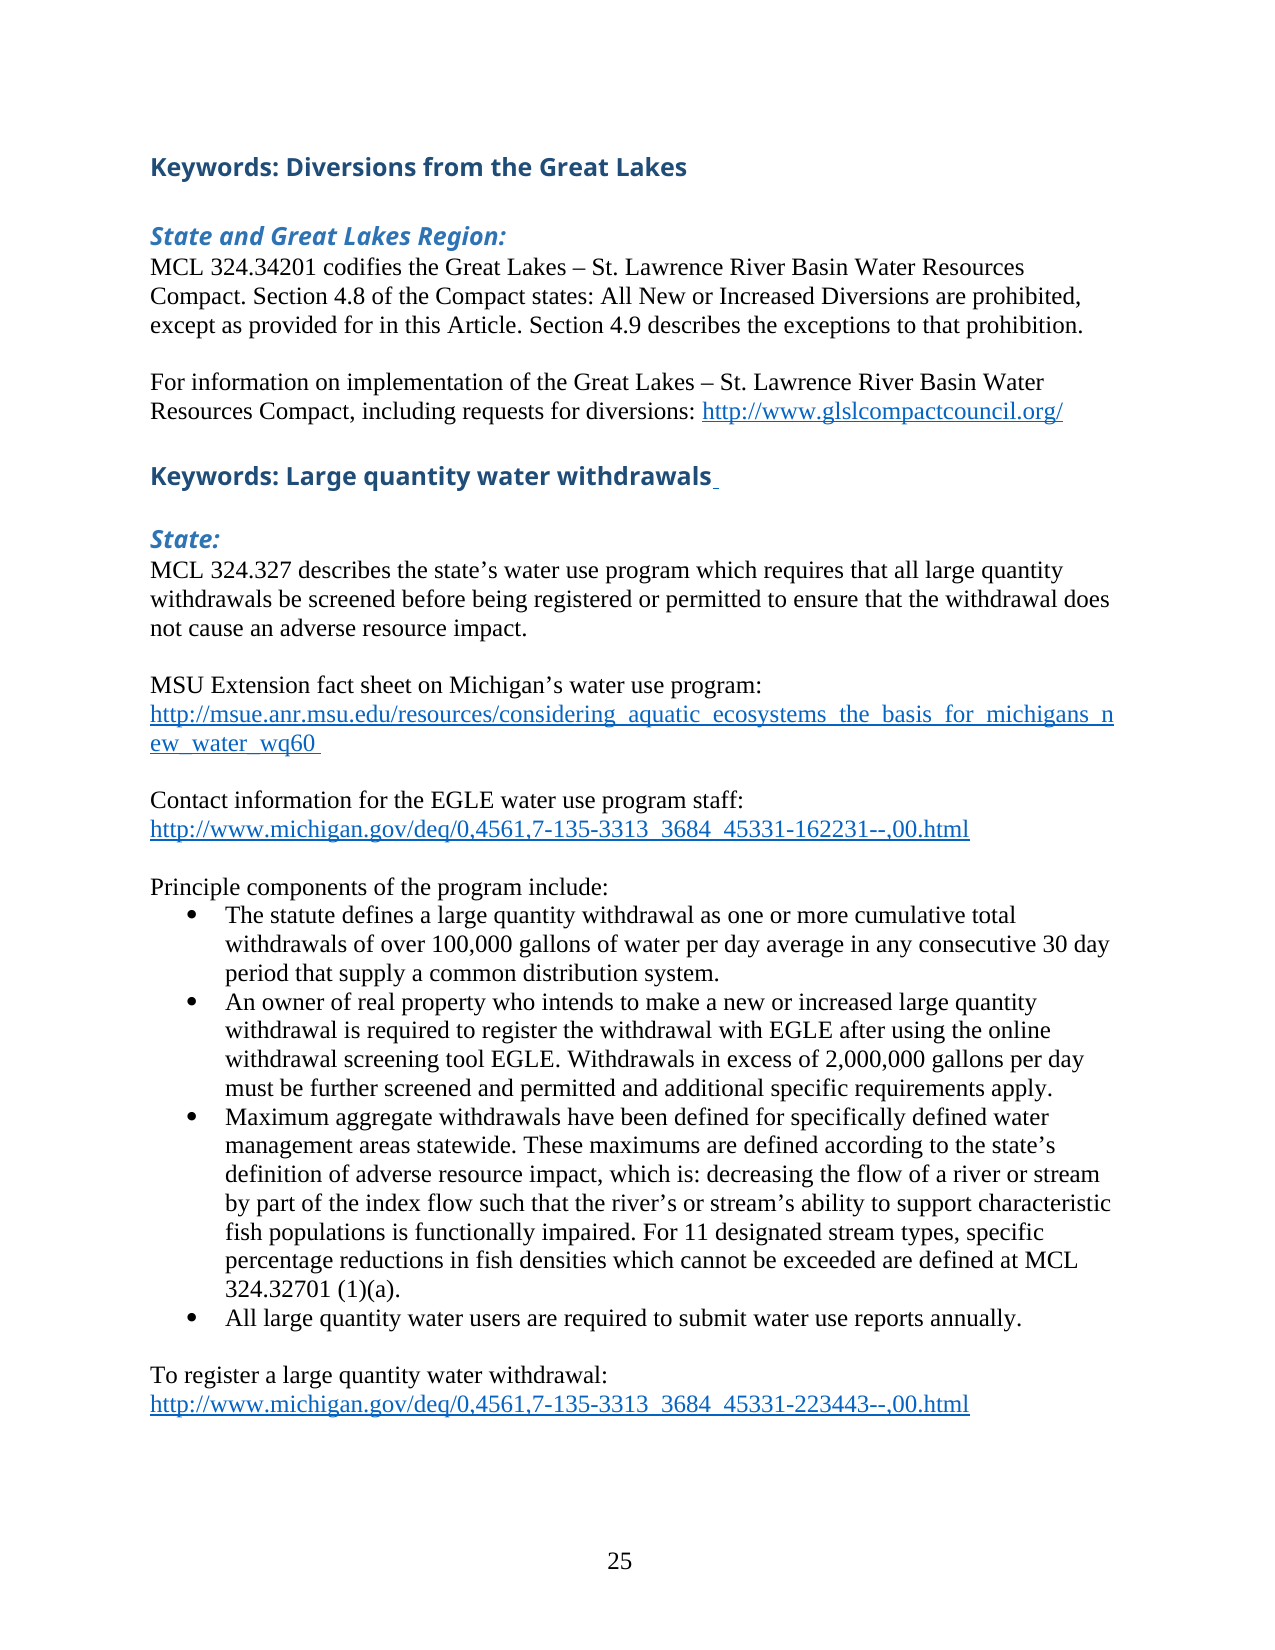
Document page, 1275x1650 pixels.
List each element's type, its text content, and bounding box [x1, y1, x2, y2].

text To register a large quantity water withdrawal: [150, 1361, 1125, 1389]
text http://www.michigan.gov/deq/0,4561,7-135-3313_3684_45331-223443--,00.html [150, 1389, 1125, 1418]
subtitle State and Great Lakes Region: [150, 218, 1125, 252]
subtitle State: [150, 522, 1125, 556]
text MCL 324.34201 codifies the Great Lakes – St. Lawrence River Basin Water Resources Compact. Section 4.8 of the Compact states: All New or Increased Diversions are prohibited, except as provided for in this Article. Section 4.9 describes the exceptions to that prohibition. [150, 252, 1125, 338]
text MCL 324.327 describes the state’s water use program which requires that all large quantity withdrawals be screened before being registered or permitted to ensure that the withdrawal does not cause an adverse resource impact. [150, 556, 1125, 642]
subtitle Keywords: Diversions from the Great Lakes [150, 150, 1125, 184]
text MSU Extension fact sheet on Michigan’s water use program: http://msue.anr.msu.edu/resources/considering_aquatic_ecosystems_the_basis_for_michigans_new_water_wq60 [150, 671, 1125, 757]
subtitle Keywords: Large quantity water withdrawals [150, 459, 1125, 493]
text For information on implementation of the Great Lakes – St. Lawrence River Basin Water Resources Compact, including requests for diversions: http://www.glslcompactcouncil.org/ [150, 367, 1125, 425]
text Principle components of the program include: [150, 872, 1125, 901]
text Contact information for the EGLE water use program staff: http://www.michigan.gov/deq/0,4561,7-135-3313_3684_45331-162231--,00.html [150, 786, 1125, 843]
list An owner of real property who intends to make a new or increased large quantity withdrawal is required to register the withdrawal with EGLE after using the online withdrawal screening tool EGLE. Withdrawals in excess of 2,000,000 gallons per day must be further screened and permitted and additional specific requirements apply. [187, 987, 1125, 1102]
list The statute defines a large quantity withdrawal as one or more cumulative total withdrawals of over 100,000 gallons of water per day average in any consecutive 30 day period that supply a common distribution system. [187, 901, 1125, 987]
list All large quantity water users are required to submit water use reports annually. [187, 1303, 1125, 1332]
list Maximum aggregate withdrawals have been defined for specifically defined water management areas statewide. These maximums are defined according to the state’s definition of adverse resource impact, which is: decreasing the flow of a river or stream by part of the index flow such that the river’s or stream’s ability to support characteristic fish populations is functionally impaired. For 11 designated stream types, specific percentage reductions in fish densities which cannot be exceeded are defined at MCL 324.32701 (1)(a). [187, 1102, 1125, 1303]
